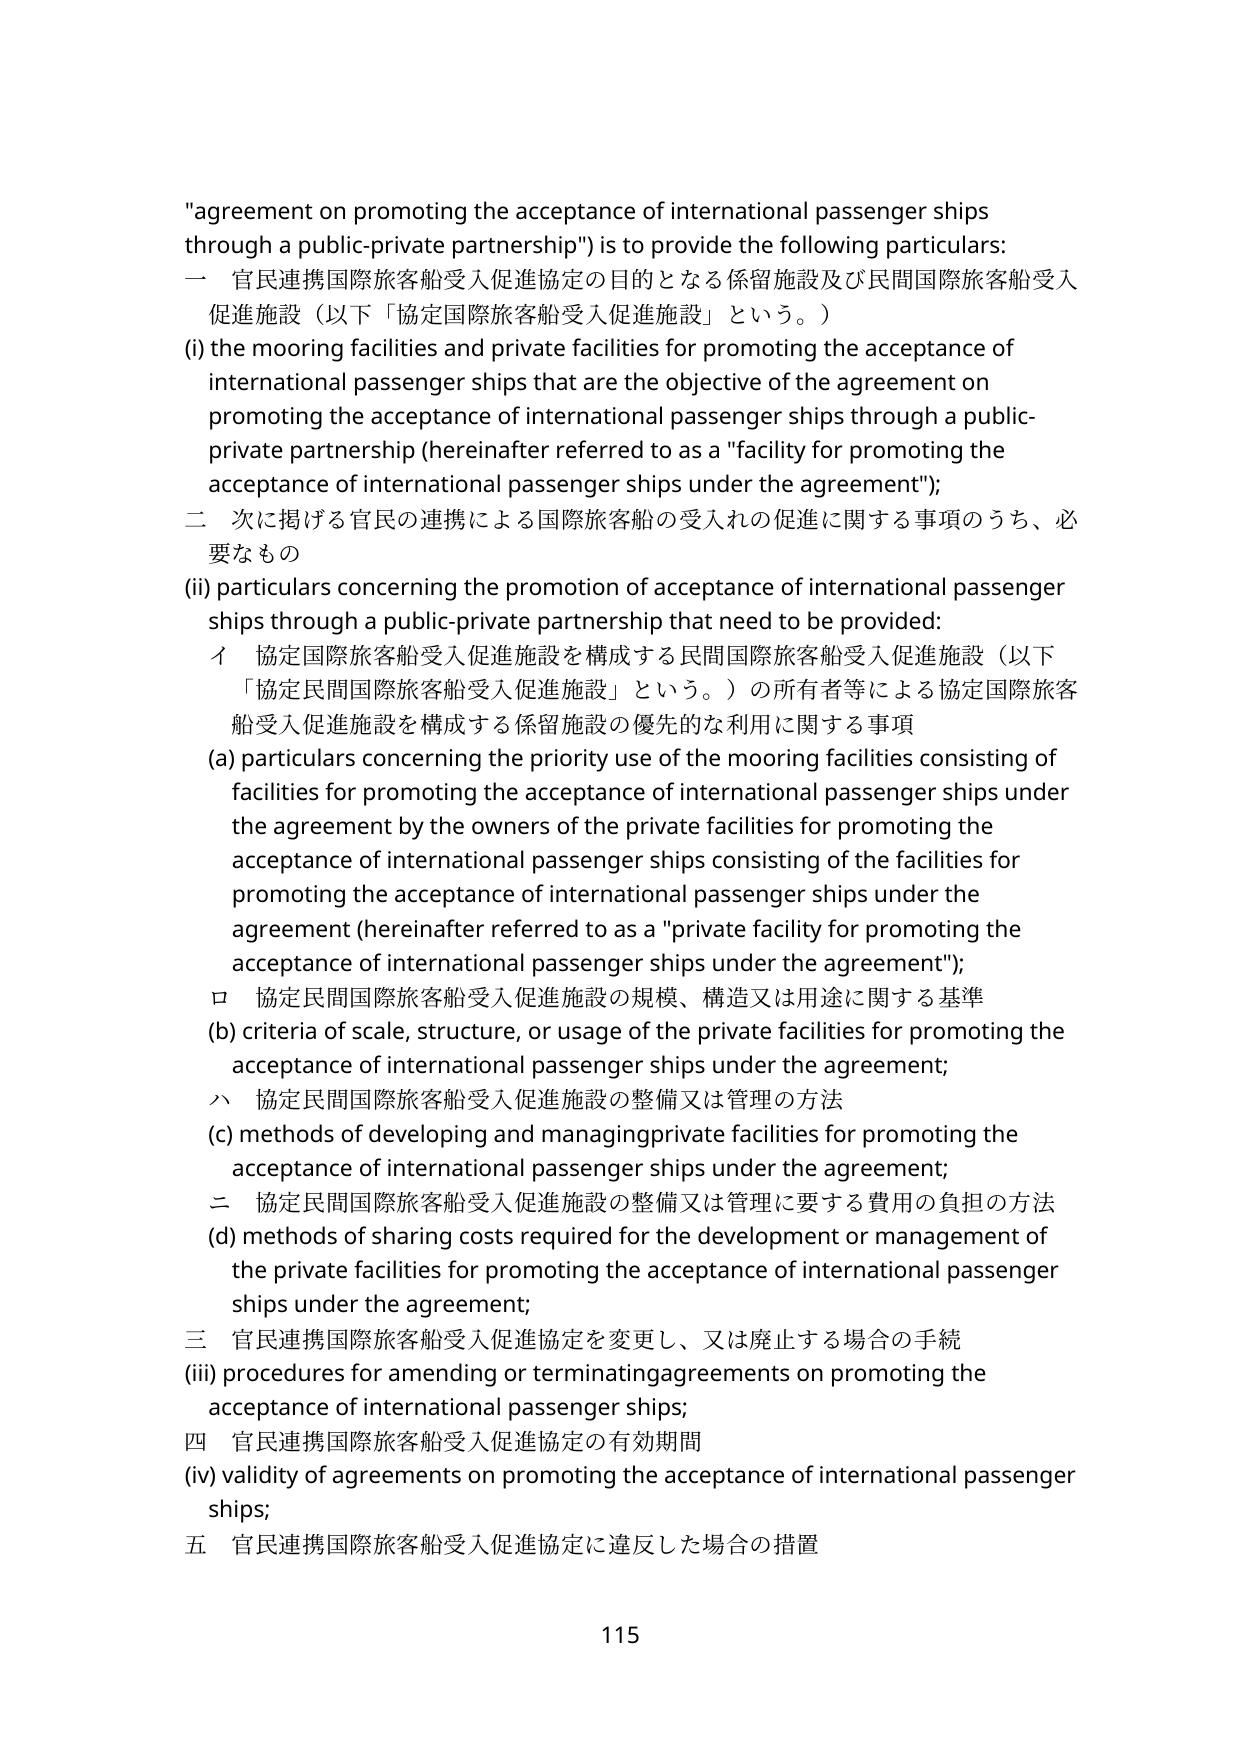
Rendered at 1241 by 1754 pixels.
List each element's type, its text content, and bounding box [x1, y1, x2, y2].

text (iii) procedures for amending or terminatingagreements on promoting the acceptance of international passenger ships; [184, 1355, 1079, 1424]
text (i) the mooring facilities and private facilities for promoting the acceptance of international passenger ships that are the objective of the agreement on promoting the acceptance of international passenger ships through a public-private partnership (hereinafter referred to as a "facility for promoting the acceptance of international passenger ships under the agreement"); [184, 330, 1079, 501]
text ロ 協定民間国際旅客船受入促進施設の規模、構造又は用途に関する基準 [207, 979, 1079, 1014]
text 二 次に掲げる官民の連携による国際旅客船の受入れの促進に関する事項のうち、必要なもの [184, 501, 1079, 569]
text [161, 194, 1079, 262]
text (b) criteria of scale, structure, or usage of the private facilities for promoting the acceptance of international passenger ships under the agreement; [207, 1014, 1079, 1082]
text (d) methods of sharing costs required for the development or management of the private facilities for promoting the acceptance of international passenger ships under the agreement; [207, 1219, 1079, 1321]
text (c) methods of developing and managingprivate facilities for promoting the acceptance of international passenger ships under the agreement; [207, 1116, 1079, 1184]
text ニ 協定民間国際旅客船受入促進施設の整備又は管理に要する費用の負担の方法 [207, 1184, 1079, 1219]
text 三 官民連携国際旅客船受入促進協定を変更し、又は廃止する場合の手続 [184, 1321, 1079, 1355]
text (a) particulars concerning the priority use of the mooring facilities consisting of facilities for promoting the acceptance of international passenger ships under the agreement by the owners of the private facilities for promoting the acceptance of international passenger ships consisting of the facilities for promoting the acceptance of international passenger ships under the agreement (hereinafter referred to as a "private facility for promoting the acceptance of international passenger ships under the agreement"); [207, 740, 1079, 979]
text 一 官民連携国際旅客船受入促進協定の目的となる係留施設及び民間国際旅客船受入促進施設（以下「協定国際旅客船受入促進施設」という。） [184, 262, 1079, 330]
text 五 官民連携国際旅客船受入促進協定に違反した場合の措置 [184, 1526, 1079, 1560]
text 四 官民連携国際旅客船受入促進協定の有効期間 [184, 1424, 1079, 1458]
text (ii) particulars concerning the promotion of acceptance of international passenger ships through a public-private partnership that need to be provided: [184, 569, 1079, 638]
text ハ 協定民間国際旅客船受入促進施設の整備又は管理の方法 [207, 1082, 1079, 1116]
text イ 協定国際旅客船受入促進施設を構成する民間国際旅客船受入促進施設（以下「協定民間国際旅客船受入促進施設」という。）の所有者等による協定国際旅客船受入促進施設を構成する係留施設の優先的な利用に関する事項 [207, 638, 1079, 740]
text (iv) validity of agreements on promoting the acceptance of international passenger ships; [184, 1458, 1079, 1526]
